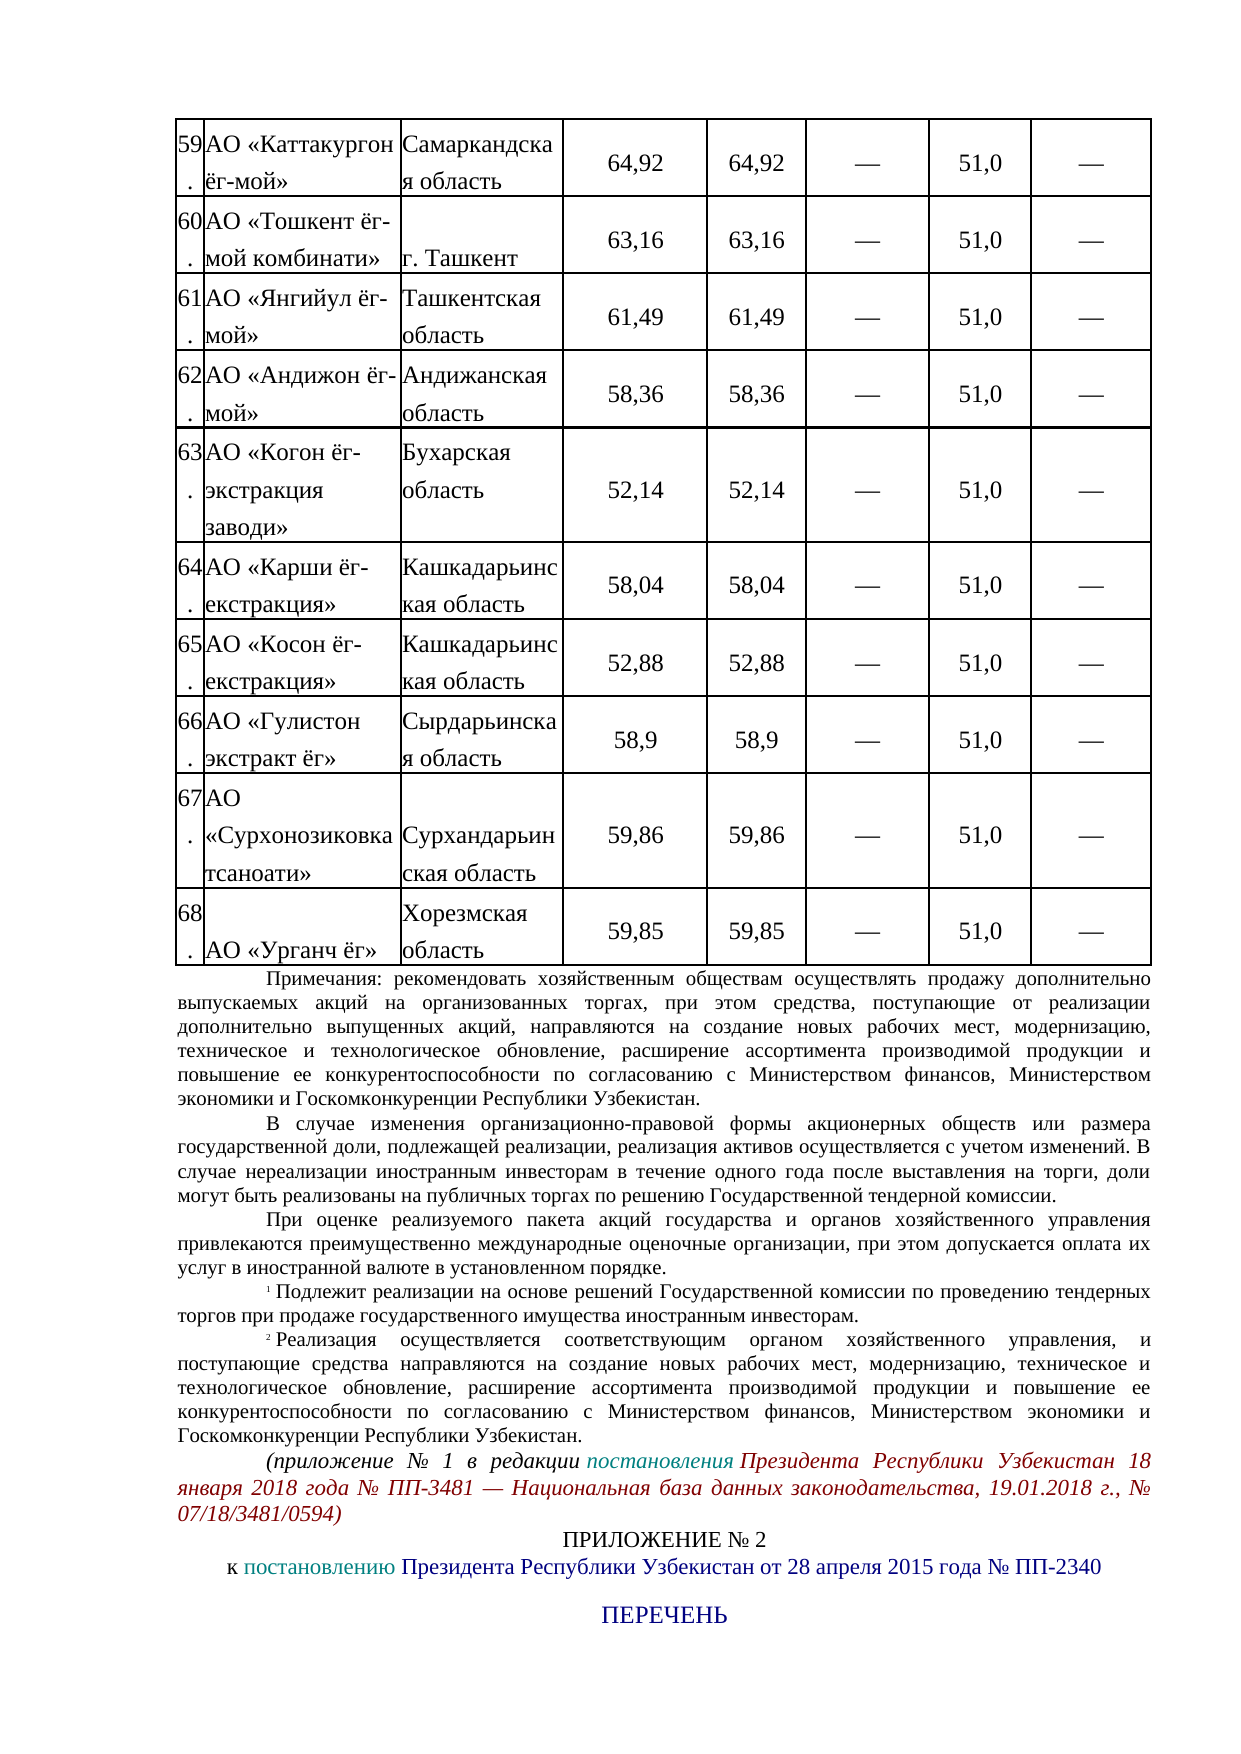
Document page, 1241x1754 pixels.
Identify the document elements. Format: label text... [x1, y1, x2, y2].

table_cell Андижанская область [402, 351, 562, 426]
table_cell — [1032, 620, 1150, 695]
table_cell 61. [177, 274, 203, 349]
table_cell — [1032, 697, 1150, 772]
table_cell АО «Карши ёг-екстракция» [205, 543, 400, 618]
table_cell Самаркандская область [402, 120, 562, 195]
table_cell — [1032, 351, 1150, 426]
table_cell 58,04 [708, 543, 805, 618]
table_cell 62. [177, 351, 203, 426]
table_cell — [807, 774, 928, 887]
table_cell Кашкадарьинская область [402, 620, 562, 695]
table_cell АО «Тошкент ёг-мой комбинати» [205, 197, 400, 272]
table_cell 61,49 [564, 274, 706, 349]
table_cell 51,0 [930, 543, 1030, 618]
table_cell — [807, 429, 928, 541]
table_cell 63,16 [708, 197, 805, 272]
table_cell — [807, 697, 928, 772]
table_cell АО «Урганч ёг» [205, 889, 400, 964]
table_cell 51,0 [930, 274, 1030, 349]
table_cell — [1032, 543, 1150, 618]
table_cell — [1032, 120, 1150, 195]
table_cell 52,88 [708, 620, 805, 695]
table_cell 59,86 [564, 774, 706, 887]
table_cell 64. [177, 543, 203, 618]
table_cell 59. [177, 120, 203, 195]
table_cell 58,04 [564, 543, 706, 618]
table_cell 52,14 [564, 429, 706, 541]
table_cell 59,85 [708, 889, 805, 964]
text ПРИЛОЖЕНИЕ № 2 к постановлению Президента Республики Узбекистан от 28 апреля 2015 года № ПП-2340 [177, 1526, 1152, 1579]
table_cell 58,36 [564, 351, 706, 426]
table_cell 63,16 [564, 197, 706, 272]
text ПЕРЕЧЕНЬ [177, 1600, 1152, 1629]
table_cell 51,0 [930, 620, 1030, 695]
table_cell 51,0 [930, 429, 1030, 541]
table_cell 60. [177, 197, 203, 272]
table_cell АО «Косон ёг-екстракция» [205, 620, 400, 695]
text 2 Реализация осуществляется соответствующим органом хозяйственного управления, и поступающие средства направляются на создание новых рабочих мест, модернизацию, техническое и технологическое обновление, расширение ассортимента производимой продукции и повышение ее конкурентоспособности по согласованию с Министерством финансов, Министерством экономики и Госкомконкуренции Республики Узбекистан. [177, 1327, 1152, 1447]
table_cell 61,49 [708, 274, 805, 349]
text Примечания: рекомендовать хозяйственным обществам осуществлять продажу дополнительно выпускаемых акций на организованных торгах, при этом средства, поступающие от реализации дополнительно выпущенных акций, направляются на создание новых рабочих мест, модернизацию, техническое и технологическое обновление, расширение ассортимента производимой продукции и повышение ее конкурентоспособности по согласованию с Министерством финансов, Министерством экономики и Госкомконкуренции Республики Узбекистан. [177, 966, 1152, 1110]
text (приложение № 1 в редакции постановления Президента Республики Узбекистан 18 января 2018 года № ПП-3481 — Национальная база данных законодательства, 19.01.2018 г., № 07/18/3481/0594) [177, 1447, 1152, 1526]
table_cell — [1032, 889, 1150, 964]
table_cell Сурхандарьинская область [402, 774, 562, 887]
text При оценке реализуемого пакета акций государства и органов хозяйственного управления привлекаются преимущественно международные оценочные организации, при этом допускается оплата их услуг в иностранной валюте в установленном порядке. [177, 1207, 1152, 1279]
table_cell — [1032, 274, 1150, 349]
table_cell 51,0 [930, 697, 1030, 772]
table_cell 58,9 [708, 697, 805, 772]
table_cell Кашкадарьинская область [402, 543, 562, 618]
table_cell 59,86 [708, 774, 805, 887]
table_cell 58,36 [708, 351, 805, 426]
table_cell — [807, 274, 928, 349]
table_cell 63. [177, 429, 203, 541]
table_cell — [807, 197, 928, 272]
table_cell 64,92 [708, 120, 805, 195]
table_cell — [807, 120, 928, 195]
table_cell — [1032, 774, 1150, 887]
table_cell — [1032, 429, 1150, 541]
table_cell АО «Андижон ёг-мой» [205, 351, 400, 426]
table_cell Хорезмская область [402, 889, 562, 964]
table_cell АО «Когон ёг-экстракция заводи» [205, 429, 400, 541]
table_cell АО «Янгийул ёг-мой» [205, 274, 400, 349]
table_cell Бухарская область [402, 429, 562, 541]
table_cell 65. [177, 620, 203, 695]
text 1 Подлежит реализации на основе решений Государственной комиссии по проведению тендерных торгов при продаже государственного имущества иностранным инвесторам. [177, 1279, 1152, 1327]
table_cell АО «Сурхонозиковкатсаноати» [205, 774, 400, 887]
table_cell — [807, 620, 928, 695]
table_cell 52,88 [564, 620, 706, 695]
table_cell АО «Каттакургон ёг-мой» [205, 120, 400, 195]
table_cell — [807, 889, 928, 964]
table_cell — [1032, 197, 1150, 272]
table_cell Ташкентская область [402, 274, 562, 349]
table_cell 59,85 [564, 889, 706, 964]
table_cell АО «Гулистон экстракт ёг» [205, 697, 400, 772]
table_cell 51,0 [930, 774, 1030, 887]
table_cell 64,92 [564, 120, 706, 195]
table_cell 51,0 [930, 120, 1030, 195]
table_cell г. Ташкент [402, 197, 562, 272]
table_cell — [807, 543, 928, 618]
table_cell — [807, 351, 928, 426]
table_cell 68. [177, 889, 203, 964]
text В случае изменения организационно-правовой формы акционерных обществ или размера государственной доли, подлежащей реализации, реализация активов осуществляется с учетом изменений. В случае нереализации иностранным инвесторам в течение одного года после выставления на торги, доли могут быть реализованы на публичных торгах по решению Государственной тендерной комиссии. [177, 1110, 1152, 1207]
table_cell 66. [177, 697, 203, 772]
table_cell 51,0 [930, 889, 1030, 964]
table_cell 58,9 [564, 697, 706, 772]
table_cell 67. [177, 774, 203, 887]
table_cell Сырдарьинская область [402, 697, 562, 772]
table_cell 51,0 [930, 351, 1030, 426]
table_cell 51,0 [930, 197, 1030, 272]
table_cell 52,14 [708, 429, 805, 541]
